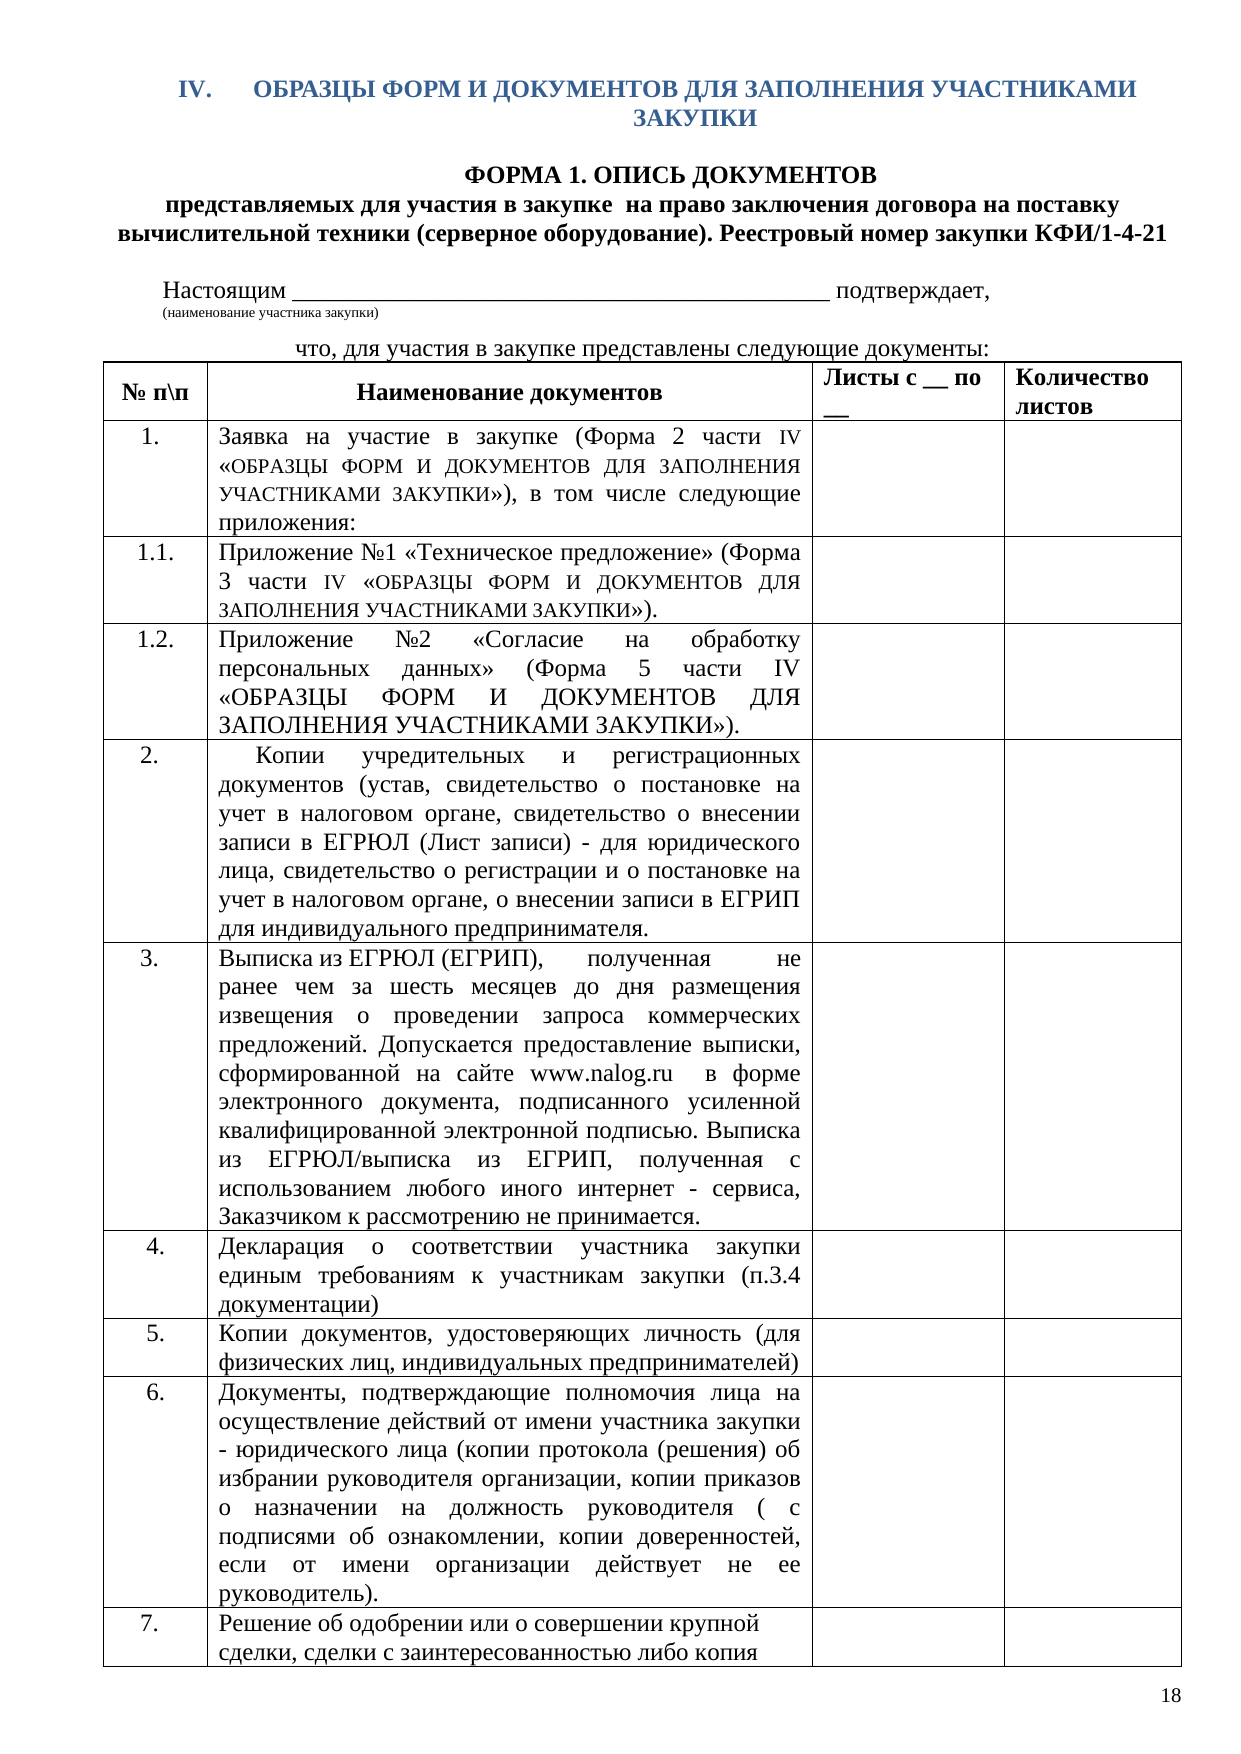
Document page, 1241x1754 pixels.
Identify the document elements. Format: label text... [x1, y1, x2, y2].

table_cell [208, 1608, 812, 1666]
table_cell [813, 537, 1004, 623]
table_header № п\п [104, 363, 207, 420]
table_cell 6. [104, 1377, 207, 1607]
table_cell [1005, 537, 1181, 623]
text (наименование участника закупки) [103, 304, 1181, 333]
table_cell [104, 421, 207, 536]
table_cell [813, 1319, 1004, 1376]
table_cell [1005, 1608, 1181, 1666]
table_cell [813, 1377, 1004, 1607]
table_cell Документы, подтверждающие полномочия лица на осуществление действий от имени участника закупки - юридического лица (копии протокола (решения) об избрании руководителя организации, копии приказов о назначении на должность руководителя ( с подписями об ознакомлении, копии доверенностей, если от имени организации действует не ее руководитель). [208, 1377, 812, 1607]
table_cell Копии документов, удостоверяющих личность (для физических лиц, индивидуальных предпринимателей) [208, 1319, 812, 1376]
table_cell 3. [104, 943, 207, 1230]
table_cell [1005, 1377, 1181, 1607]
table_cell Приложение №2 «Согласие на обработку персональных данных» (Форма 5 части IV «ОБРАЗЦЫ ФОРМ И ДОКУМЕНТОВ ДЛЯ ЗАПОЛНЕНИЯ УЧАСТНИКАМИ ЗАКУПКИ»). [208, 624, 812, 739]
subtitle ФОРМА 1. ОПИСЬ ДОКУМЕНТОВ [160, 160, 1181, 189]
table_cell Заявка на участие в закупке (Форма 2 части IV «ОБРАЗЦЫ ФОРМ И ДОКУМЕНТОВ ДЛЯ ЗАПОЛНЕНИЯ УЧАСТНИКАМИ ЗАКУПКИ»), в том числе следующие приложения: [208, 421, 812, 536]
table_cell [1005, 1319, 1181, 1376]
text Настоящим ___________________________________________ подтверждает, [103, 275, 1181, 304]
text что, для участия в закупке представлены следующие документы: [103, 333, 1181, 361]
table_cell [813, 624, 1004, 739]
table_cell [1005, 1231, 1181, 1317]
table_cell [813, 421, 1004, 536]
subtitle ОБРАЗЦЫ ФОРМ И ДОКУМЕНТОВ ДЛЯ ЗАПОЛНЕНИЯ УЧАСТНИКАМИ ЗАКУПКИ [133, 74, 1181, 131]
table_cell [813, 943, 1004, 1230]
table_cell 4. [104, 1231, 207, 1317]
table_cell [1005, 624, 1181, 739]
table_cell [1005, 421, 1181, 536]
table_header Количество листов [1005, 363, 1181, 420]
table_cell Приложение №1 «Техническое предложение» (Форма 3 части IV «ОБРАЗЦЫ ФОРМ И ДОКУМЕНТОВ ДЛЯ ЗАПОЛНЕНИЯ УЧАСТНИКАМИ ЗАКУПКИ»). [208, 537, 812, 623]
table_cell 2. [104, 740, 207, 942]
table_cell Копии учредительных и регистрационных документов (устав, свидетельство о постановке на учет в налоговом органе, свидетельство о внесении записи в ЕГРЮЛ (Лист записи) - для юридического лица, свидетельство о регистрации и о постановке на учет в налоговом органе, о внесении записи в ЕГРИП для индивидуального предпринимателя. [208, 740, 812, 942]
table_cell Выписка из ЕГРЮЛ (ЕГРИП), полученная не ранее чем за шесть месяцев до дня размещения извещения о проведении запроса коммерческих предложений. Допускается предоставление выписки, сформированной на сайте www.nalog.ru в форме электронного документа, подписанного усиленной квалифицированной электронной подписью. Выписка из ЕГРЮЛ/выписка из ЕГРИП, полученная с использованием любого иного интернет - сервиса, Заказчиком к рассмотрению не принимается. [208, 943, 812, 1230]
table_cell [813, 740, 1004, 942]
table_cell [813, 1231, 1004, 1317]
table_cell [1005, 740, 1181, 942]
text представляемых для участия в закупке на право заключения договора на поставку вычислительной техники (серверное оборудование). Реестровый номер закупки КФИ/1-4-21 [103, 189, 1181, 246]
table_cell [813, 1608, 1004, 1666]
table_cell 7. [104, 1608, 207, 1666]
table_cell 5. [104, 1319, 207, 1376]
table_header Наименование документов [208, 363, 812, 420]
table_cell [1005, 943, 1181, 1230]
table_header Листы с __ по __ [813, 363, 1004, 420]
table_cell Декларация о соответствии участника закупки единым требованиям к участникам закупки (п.3.4 документации) [208, 1231, 812, 1317]
table_cell 1.1. [104, 537, 207, 623]
table_cell 1.2. [104, 624, 207, 739]
